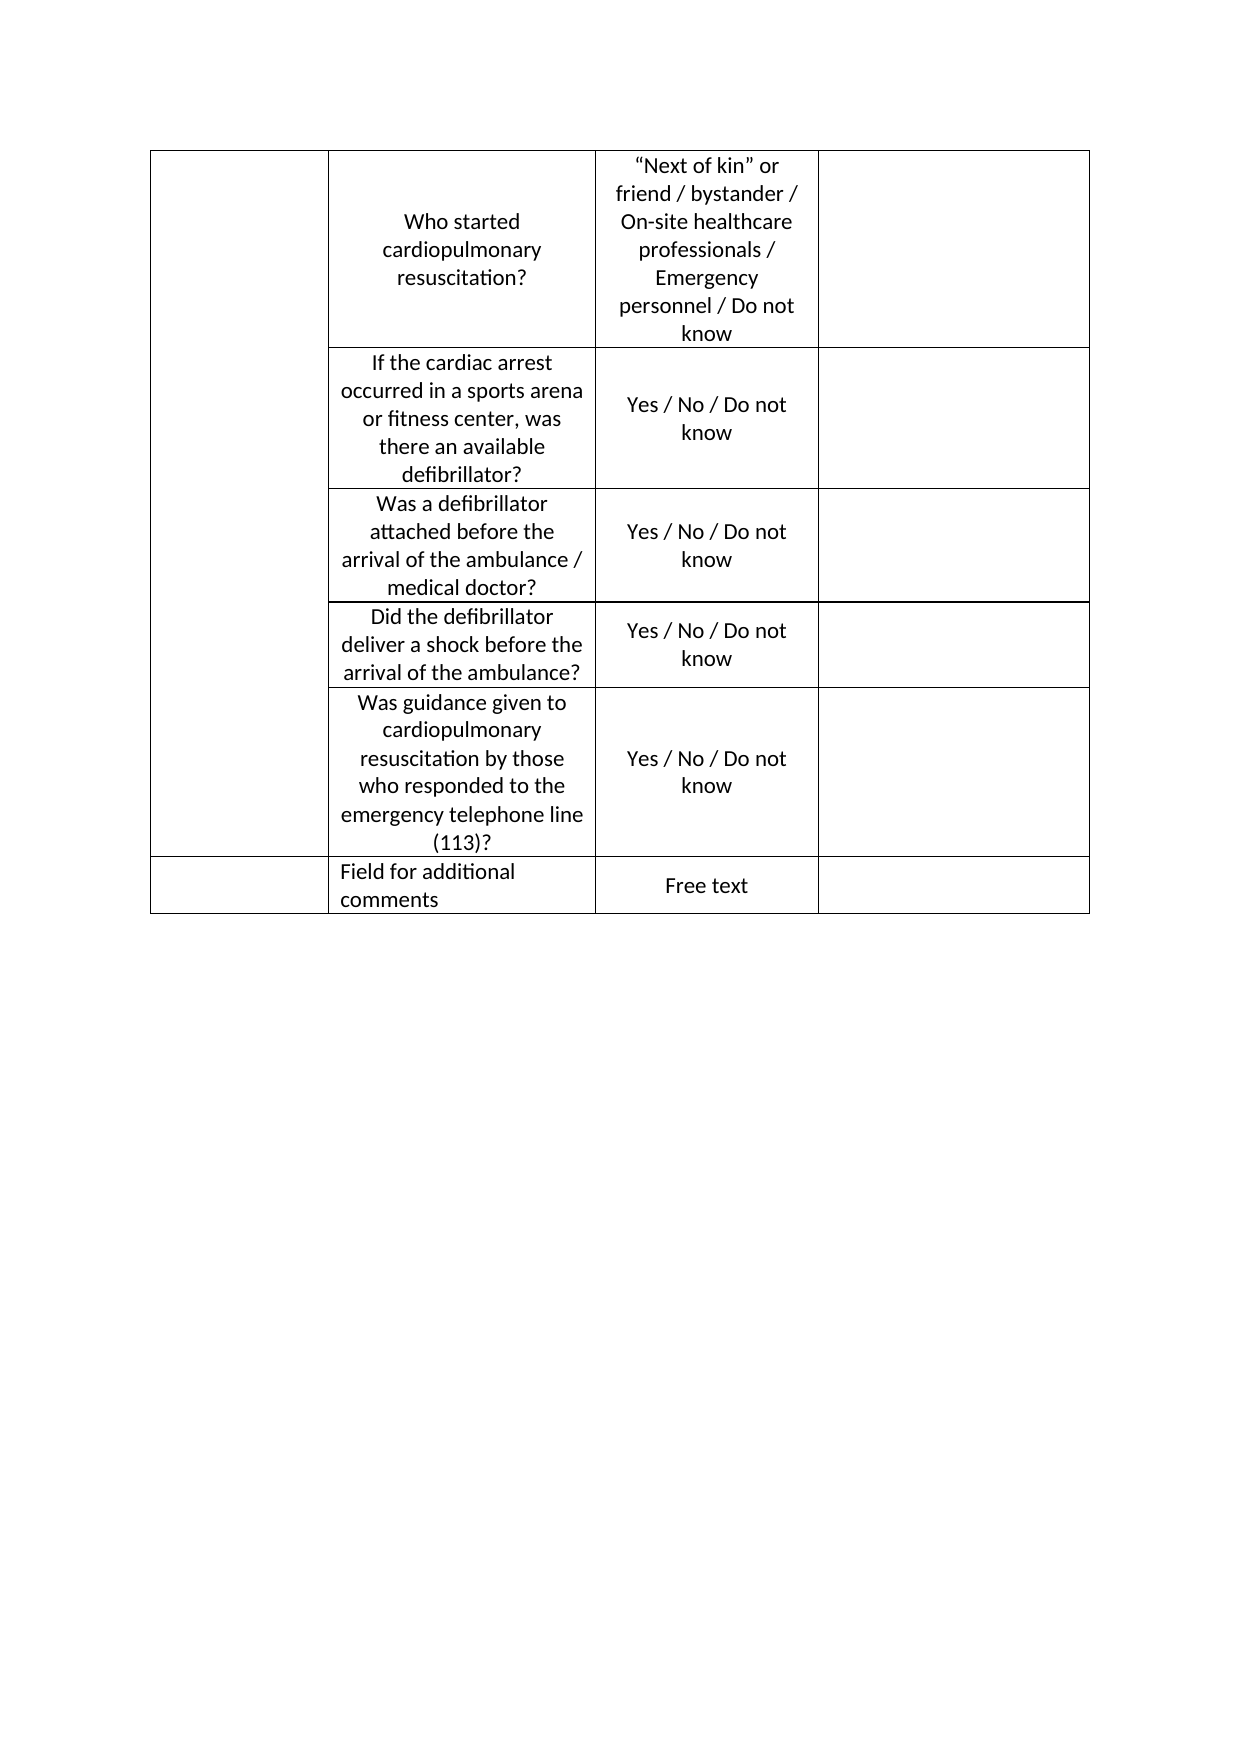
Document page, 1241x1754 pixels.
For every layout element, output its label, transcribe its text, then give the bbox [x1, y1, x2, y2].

table_cell Was a defibrillator attached before the arrival of the ambulance / medical doctor? [329, 489, 595, 601]
table_cell [819, 489, 1089, 601]
table_cell Yes / No / Do not know [596, 348, 818, 488]
table_cell [819, 857, 1089, 913]
table_cell [819, 151, 1089, 347]
table_cell Yes / No / Do not know [596, 489, 818, 601]
table_cell Did the defibrillator deliver a shock before the arrival of the ambulance? [329, 603, 595, 687]
table_cell “Next of kin” or friend / bystander / On-site healthcare professionals / Emergency personnel / Do not know [596, 151, 818, 347]
table_cell Field for additional comments [329, 857, 595, 913]
table_cell Yes / No / Do not know [596, 603, 818, 687]
table_cell [819, 348, 1089, 488]
table_cell Yes / No / Do not know [596, 688, 818, 856]
table_cell [819, 688, 1089, 856]
table_cell Free text [596, 857, 818, 913]
table_cell [151, 857, 328, 913]
table_cell If the cardiac arrest occurred in a sports arena or fitness center, was there an available defibrillator? [329, 348, 595, 488]
table_cell Who started cardiopulmonary resuscitation? [329, 151, 595, 347]
table_cell [819, 603, 1089, 687]
table_cell Was guidance given to cardiopulmonary resuscitation by those who responded to the emergency telephone line (113)? [329, 688, 595, 856]
